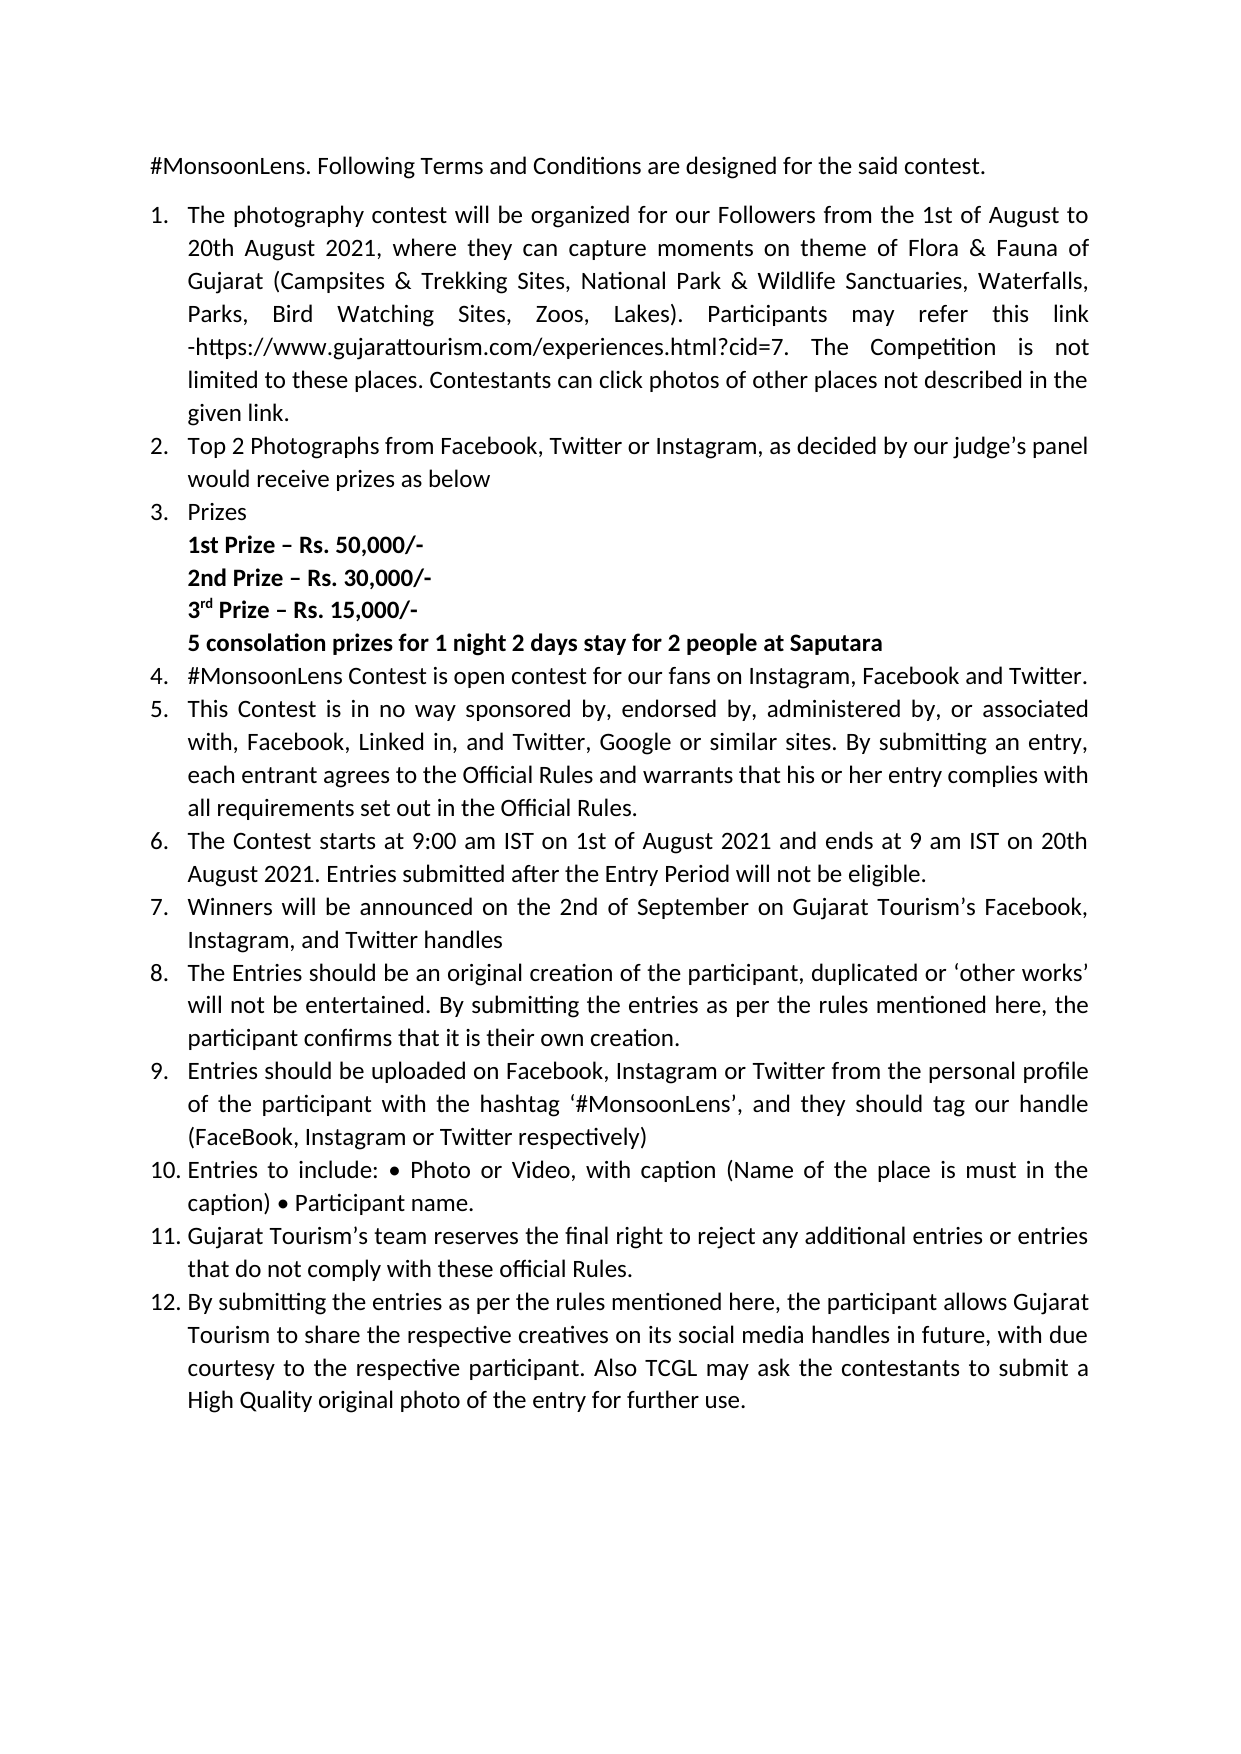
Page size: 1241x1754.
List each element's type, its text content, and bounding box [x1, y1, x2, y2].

list Prizes [150, 496, 1090, 526]
list The photography contest will be organized for our Followers from the 1st of August to 20th August 2021, where they can capture moments on theme of Flora & Fauna of Gujarat (Campsites & Trekking Sites, National Park & Wildlife Sanctuaries, Waterfalls, Parks, Bird Watching Sites, Zoos, Lakes). Participants may refer this link -https://www.gujarattourism.com/experiences.html?cid=7. The Competition is not limited to these places. Contestants can click photos of other places not described in the given link. [150, 199, 1090, 428]
list 2nd Prize – Rs. 30,000/- [187, 562, 1090, 592]
list Gujarat Tourism’s team reserves the final right to reject any additional entries or entries that do not comply with these official Rules. [150, 1220, 1090, 1283]
list This Contest is in no way sponsored by, endorsed by, administered by, or associated with, Facebook, Linked in, and Twitter, Google or similar sites. By submitting an entry, each entrant agrees to the Official Rules and warrants that his or her entry complies with all requirements set out in the Official Rules. [150, 693, 1090, 823]
list 5 consolation prizes for 1 night 2 days stay for 2 people at Saputara [187, 627, 1090, 658]
list Entries should be uploaded on Facebook, Instagram or Twitter from the personal profile of the participant with the hashtag ‘#MonsoonLens’, and they should tag our handle (FaceBook, Instagram or Twitter respectively) [150, 1055, 1090, 1152]
text #MonsoonLens. Following Terms and Conditions are designed for the said contest. [150, 150, 1090, 181]
list Winners will be announced on the 2nd of September on Gujarat Tourism’s Facebook, Instagram, and Twitter handles [150, 891, 1090, 954]
list The Contest starts at 9:00 am IST on 1st of August 2021 and ends at 9 am IST on 20th August 2021. Entries submitted after the Entry Period will not be eligible. [150, 825, 1090, 888]
list 1st Prize – Rs. 50,000/- [187, 529, 1090, 559]
list #MonsoonLens Contest is open contest for our fans on Instagram, Facebook and Twitter. [150, 660, 1090, 691]
list 3rd Prize – Rs. 15,000/- [187, 594, 1090, 625]
list By submitting the entries as per the rules mentioned here, the participant allows Gujarat Tourism to share the respective creatives on its social media handles in future, with due courtesy to the respective participant. Also TCGL may ask the contestants to submit a High Quality original photo of the entry for further use. [150, 1286, 1090, 1415]
list Top 2 Photographs from Facebook, Twitter or Instagram, as decided by our judge’s panel would receive prizes as below [150, 430, 1090, 493]
list The Entries should be an original creation of the participant, duplicated or ‘other works’ will not be entertained. By submitting the entries as per the rules mentioned here, the participant confirms that it is their own creation. [150, 957, 1090, 1053]
list Entries to include: • Photo or Video, with caption (Name of the place is must in the caption) • Participant name. [150, 1154, 1090, 1218]
